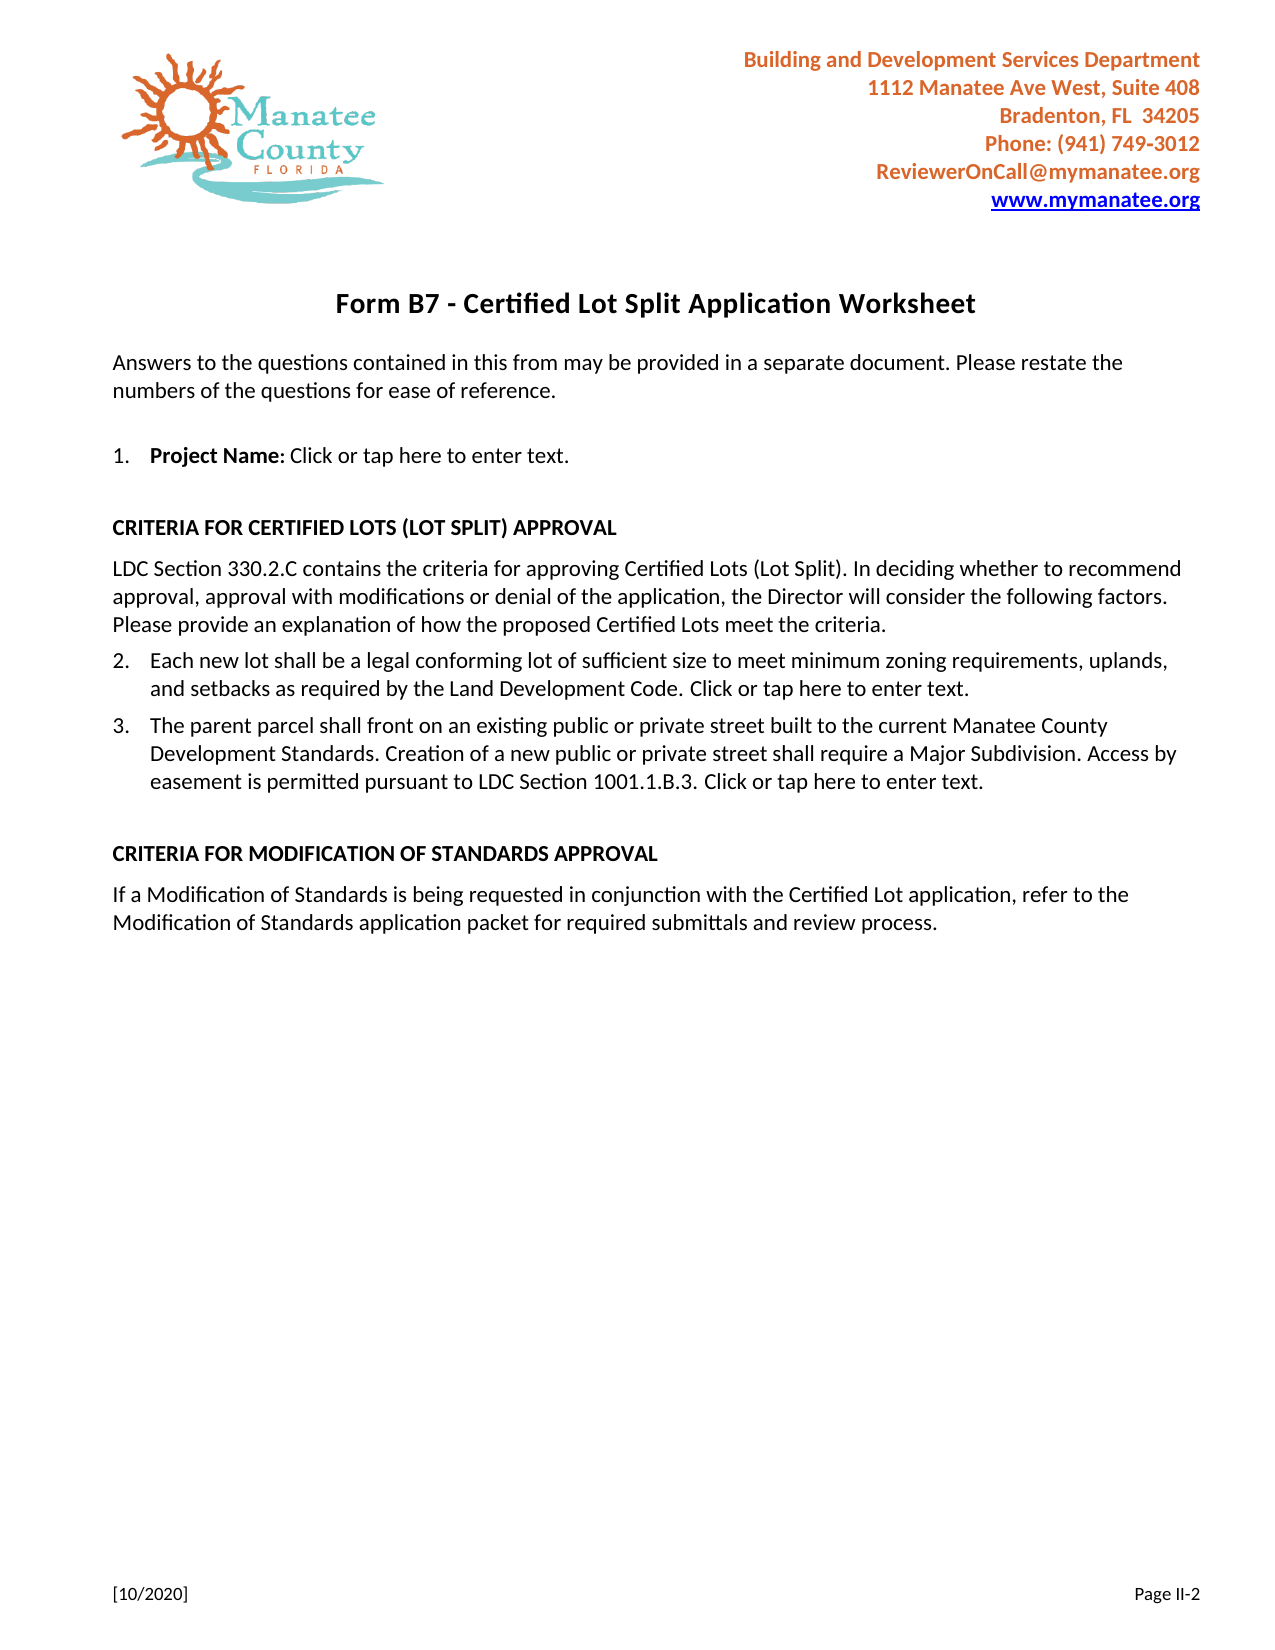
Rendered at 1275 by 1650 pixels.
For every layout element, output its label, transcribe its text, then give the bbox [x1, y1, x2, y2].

text LDC Section 330.2.C contains the criteria for approving Certified Lots (Lot Split). In deciding whether to recommend approval, approval with modifications or denial of the application, the Director will consider the following factors. Please provide an explanation of how the proposed Certified Lots meet the criteria. [112, 554, 1200, 638]
text Criteria for Certified Lots (Lot Split) Approval [112, 513, 1200, 541]
list Project Name: [112, 441, 1200, 469]
text Form B7 - Certified Lot Split Application Worksheet [112, 285, 1200, 320]
text If a Modification of Standards is being requested in conjunction with the Certified Lot application, refer to the Modification of Standards application packet for required submittals and review process. [112, 880, 1200, 936]
list The parent parcel shall front on an existing public or private street built to the current Manatee County Development Standards. Creation of a new public or private street shall require a Major Subdivision. Access by easement is permitted pursuant to LDC Section 1001.1.B.3. [112, 711, 1200, 795]
text Criteria for modification of standards approval [112, 839, 1200, 867]
text Answers to the questions contained in this from may be provided in a separate document. Please restate the numbers of the questions for ease of reference. [112, 348, 1200, 404]
list Each new lot shall be a legal conforming lot of sufficient size to meet minimum zoning requirements, uplands, and setbacks as required by the Land Development Code. [112, 646, 1200, 702]
picture [112, 45, 392, 212]
